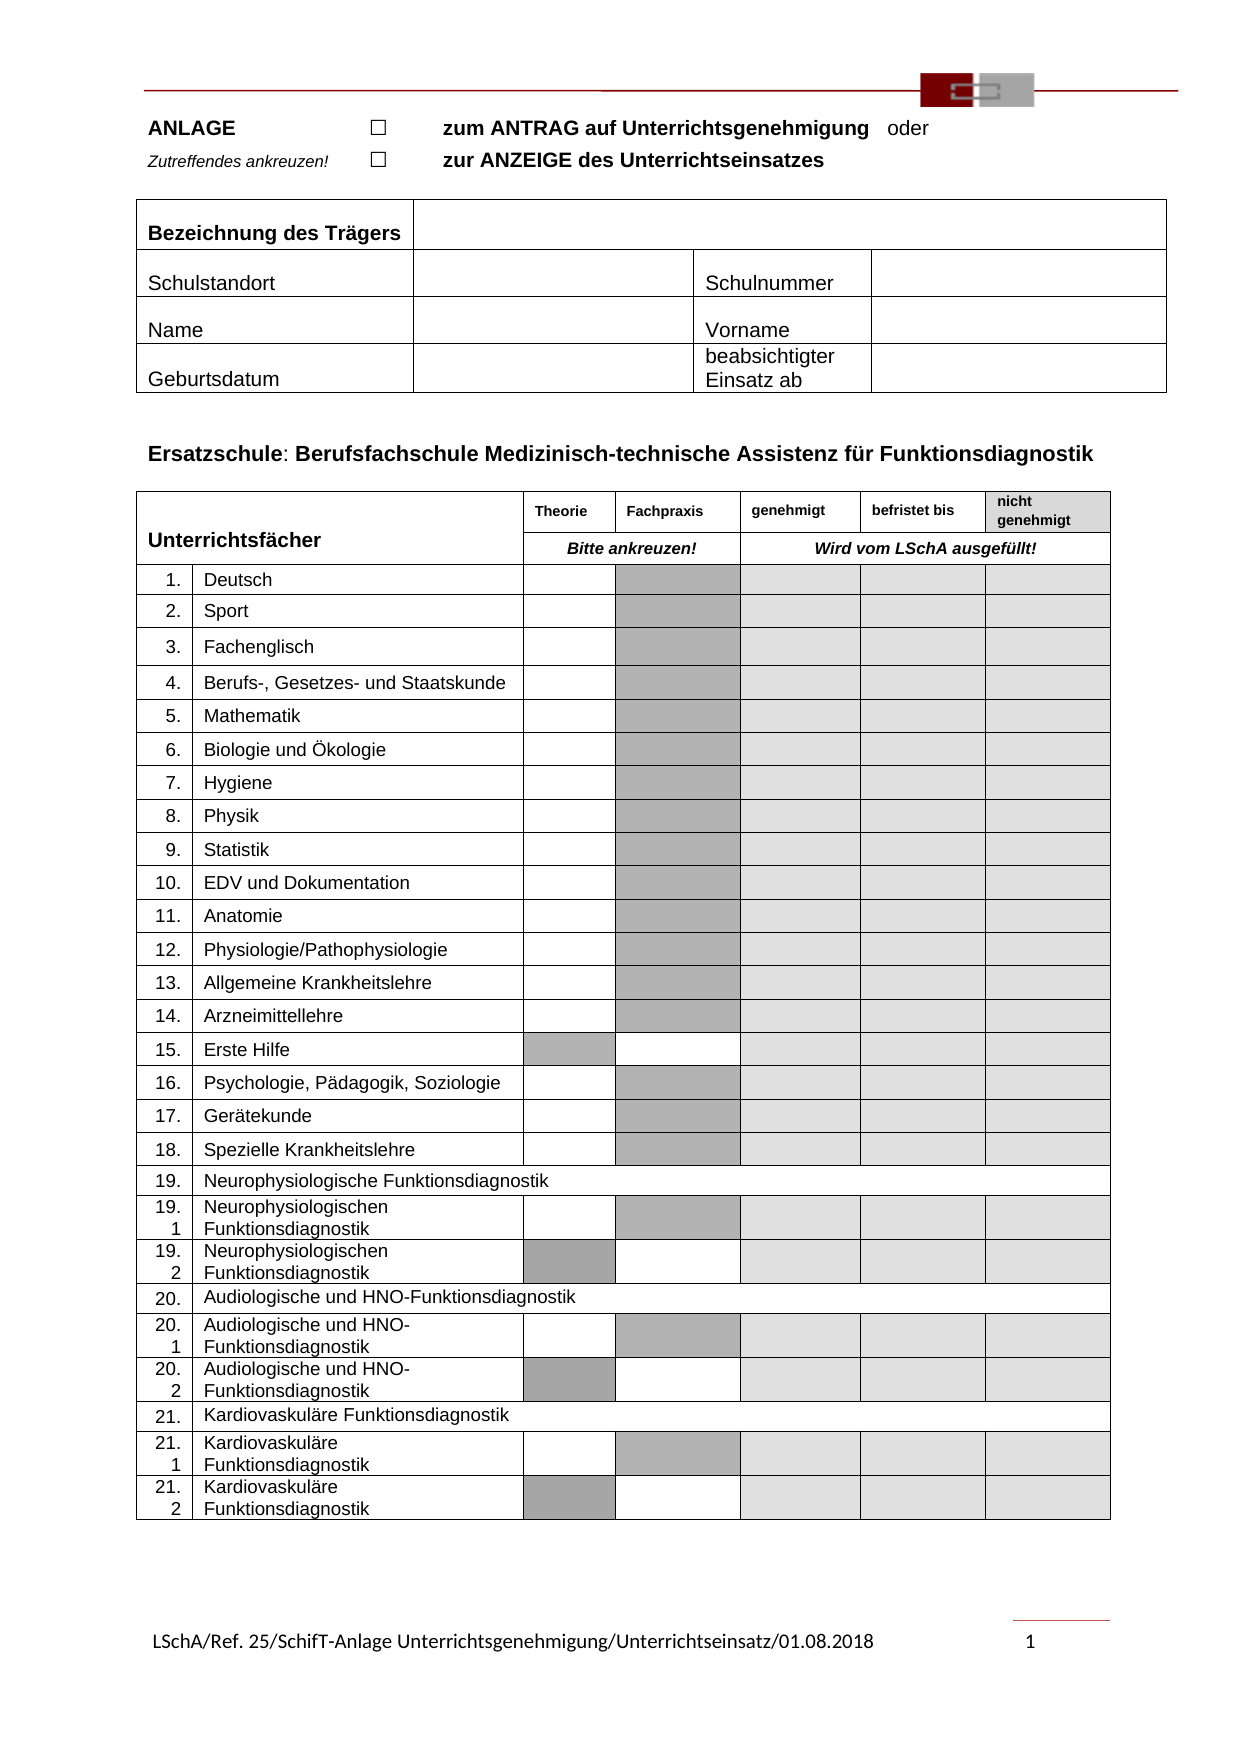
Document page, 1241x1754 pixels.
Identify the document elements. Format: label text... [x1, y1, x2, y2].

table_cell 2. [137, 595, 192, 627]
table_cell Vorname [694, 297, 871, 343]
table_cell [741, 1432, 860, 1475]
table_cell [616, 595, 740, 627]
table_cell 7. [137, 766, 192, 799]
table_cell Deutsch [193, 565, 523, 594]
table_cell [524, 1033, 615, 1065]
table_cell [741, 966, 860, 999]
table_cell [524, 565, 615, 594]
table_cell [524, 628, 615, 665]
table_cell 21.1 [137, 1432, 192, 1475]
table_cell Neurophysiologischen Funktionsdiagnostik [193, 1196, 523, 1239]
table_cell [616, 1000, 740, 1032]
table_cell [616, 1476, 740, 1519]
table_cell [986, 1314, 1110, 1357]
table_cell [414, 250, 693, 296]
table_cell [616, 1033, 740, 1065]
table_header Bezeichnung des Trägers [137, 200, 413, 248]
table_cell [524, 1358, 615, 1401]
table_cell [524, 1066, 615, 1099]
table_cell 21.2 [137, 1476, 192, 1519]
table_cell [524, 733, 615, 765]
table_cell [861, 1240, 985, 1283]
table_cell Mathematik [193, 700, 523, 732]
table_cell [524, 766, 615, 799]
table_cell [986, 1240, 1110, 1283]
table_cell [861, 1033, 985, 1065]
table_cell 16. [137, 1066, 192, 1099]
table_cell [524, 833, 615, 865]
table_cell [741, 700, 860, 732]
table_cell 20. [137, 1284, 192, 1313]
table_cell [741, 900, 860, 932]
table_cell 4. [137, 666, 192, 699]
table_cell [524, 933, 615, 965]
table_cell [741, 1066, 860, 1099]
table_cell [861, 565, 985, 594]
table_cell 10. [137, 866, 192, 899]
table_cell [861, 1133, 985, 1165]
table_header befristet bis [861, 492, 985, 532]
table_cell [616, 800, 740, 832]
table_cell 19. [137, 1166, 192, 1195]
table_cell [861, 933, 985, 965]
table_cell [986, 1358, 1110, 1401]
table_cell [524, 900, 615, 932]
table_cell Audiologische und HNO- Funktionsdiagnostik [193, 1358, 523, 1401]
table_cell [616, 565, 740, 594]
table_cell Schulnummer [694, 250, 871, 296]
table_cell [986, 595, 1110, 627]
table_cell [861, 1314, 985, 1357]
picture [920, 73, 1035, 107]
table_cell [741, 628, 860, 665]
table_cell [861, 595, 985, 627]
text Zutreffendes ankreuzen! zur ANZEIGE des Unterrichtseinsatzes [148, 146, 1122, 174]
table_cell Sport [193, 595, 523, 627]
table_cell [861, 1476, 985, 1519]
table_cell [986, 866, 1110, 899]
table_cell [524, 1100, 615, 1132]
table_header Theorie [524, 492, 615, 532]
table_cell [524, 800, 615, 832]
table_cell Physiologie/Pathophysiologie [193, 933, 523, 965]
table_cell [861, 866, 985, 899]
table_cell 5. [137, 700, 192, 732]
table_cell [861, 1100, 985, 1132]
table_cell [986, 1000, 1110, 1032]
table_cell [986, 1476, 1110, 1519]
table_cell [524, 1432, 615, 1475]
table_cell [616, 700, 740, 732]
table_cell [741, 1358, 860, 1401]
table_cell [741, 1033, 860, 1065]
table_cell [872, 297, 1166, 343]
table_cell Kardiovaskuläre Funktionsdiagnostik [193, 1432, 523, 1475]
table_cell Anatomie [193, 900, 523, 932]
table_cell [741, 800, 860, 832]
table_cell Physik [193, 800, 523, 832]
table_cell 9. [137, 833, 192, 865]
table_cell [861, 766, 985, 799]
table_cell [616, 900, 740, 932]
table_cell Neurophysiologischen Funktionsdiagnostik [193, 1240, 523, 1283]
table_cell [524, 866, 615, 899]
table_cell [616, 733, 740, 765]
table_cell [741, 866, 860, 899]
table_cell [986, 666, 1110, 699]
table_cell [861, 733, 985, 765]
table_cell Fachenglisch [193, 628, 523, 665]
table_cell 19.2 [137, 1240, 192, 1283]
table_cell 17. [137, 1100, 192, 1132]
table_cell [524, 666, 615, 699]
table_cell [741, 733, 860, 765]
table_cell Audiologische und HNO- Funktionsdiagnostik [193, 1314, 523, 1357]
table_cell [524, 1196, 615, 1239]
table_header [414, 200, 1166, 248]
table_cell [986, 933, 1110, 965]
table_cell [986, 628, 1110, 665]
text Ersatzschule: Berufsfachschule Medizinisch-technische Assistenz für Funktionsdiagnostik [148, 441, 1122, 467]
table_cell [741, 833, 860, 865]
table_cell [524, 1000, 615, 1032]
table_cell [524, 595, 615, 627]
table_cell Schulstandort [137, 250, 413, 296]
table_header Unterrichtsfächer [137, 492, 523, 564]
table_cell [741, 1314, 860, 1357]
table_cell [741, 666, 860, 699]
table_cell [741, 1100, 860, 1132]
table_cell [616, 933, 740, 965]
table_cell [616, 1240, 740, 1283]
table_cell 15. [137, 1033, 192, 1065]
table_cell [861, 700, 985, 732]
table_cell [861, 1432, 985, 1475]
table_cell [616, 628, 740, 665]
table_cell [616, 966, 740, 999]
table_cell [414, 297, 693, 343]
table_cell [986, 900, 1110, 932]
table_cell Berufs-, Gesetzes- und Staatskunde [193, 666, 523, 699]
table_cell [616, 866, 740, 899]
table_cell [524, 1133, 615, 1165]
table_cell Gerätekunde [193, 1100, 523, 1132]
table_cell 18. [137, 1133, 192, 1165]
table_cell Arzneimittellehre [193, 1000, 523, 1032]
table_cell [986, 733, 1110, 765]
table_cell [741, 766, 860, 799]
table_header genehmigt [741, 492, 860, 532]
table_cell 21. [137, 1402, 192, 1431]
table_cell [741, 1133, 860, 1165]
table_cell EDV und Dokumentation [193, 866, 523, 899]
table_cell [524, 966, 615, 999]
text ANLAGE zum ANTRAG auf Unterrichtsgenehmigung oder [148, 113, 1122, 141]
table_cell Wird vom LSchA ausgefüllt! [741, 533, 1110, 564]
table_cell 3. [137, 628, 192, 665]
table_cell [616, 1196, 740, 1239]
table_cell 1. [137, 565, 192, 594]
table_cell 20.1 [137, 1314, 192, 1357]
table_cell Kardiovaskuläre Funktionsdiagnostik [193, 1402, 1110, 1431]
table_cell 12. [137, 933, 192, 965]
table_cell [524, 1240, 615, 1283]
table_cell Name [137, 297, 413, 343]
table_cell [861, 1000, 985, 1032]
table_header nicht genehmigt [986, 492, 1110, 532]
table_cell Allgemeine Krankheitslehre [193, 966, 523, 999]
table_cell [861, 900, 985, 932]
table_cell [741, 565, 860, 594]
table_cell Neurophysiologische Funktionsdiagnostik [193, 1166, 1110, 1195]
table_cell [741, 1000, 860, 1032]
table_cell [861, 1066, 985, 1099]
table_cell [524, 1314, 615, 1357]
table_cell 20.2 [137, 1358, 192, 1401]
table_cell [616, 833, 740, 865]
table_cell [616, 666, 740, 699]
table_cell [524, 700, 615, 732]
table_cell [861, 800, 985, 832]
table_cell [861, 1196, 985, 1239]
table_cell [741, 933, 860, 965]
table_cell [986, 1066, 1110, 1099]
table_cell [986, 766, 1110, 799]
table_cell [741, 1240, 860, 1283]
table_cell [986, 1196, 1110, 1239]
table_cell 6. [137, 733, 192, 765]
table_cell [986, 1033, 1110, 1065]
table_cell Spezielle Krankheitslehre [193, 1133, 523, 1165]
table_cell Biologie und Ökologie [193, 733, 523, 765]
table_cell [986, 800, 1110, 832]
table_cell [616, 1314, 740, 1357]
table_cell 11. [137, 900, 192, 932]
table_cell Hygiene [193, 766, 523, 799]
table_cell [861, 833, 985, 865]
table_cell [616, 1100, 740, 1132]
table_cell [986, 1133, 1110, 1165]
table_cell [861, 1358, 985, 1401]
table_cell 19.1 [137, 1196, 192, 1239]
table_cell Kardiovaskuläre Funktionsdiagnostik [193, 1476, 523, 1519]
table_cell Statistik [193, 833, 523, 865]
table_cell [861, 666, 985, 699]
table_cell [616, 766, 740, 799]
table_cell [616, 1358, 740, 1401]
table_cell 14. [137, 1000, 192, 1032]
table_cell [524, 1476, 615, 1519]
table_cell [986, 1432, 1110, 1475]
table_cell [986, 1100, 1110, 1132]
table_cell [616, 1133, 740, 1165]
table_header Fachpraxis [616, 492, 740, 532]
table_cell [741, 1476, 860, 1519]
table_cell 8. [137, 800, 192, 832]
table_cell 13. [137, 966, 192, 999]
table_cell beabsichtigter Einsatz ab [694, 344, 871, 392]
table_cell [741, 595, 860, 627]
table_cell Geburtsdatum [137, 344, 413, 392]
table_cell [741, 1196, 860, 1239]
table_cell Bitte ankreuzen! [524, 533, 740, 564]
table_cell [986, 700, 1110, 732]
table_cell [861, 628, 985, 665]
table_cell [861, 966, 985, 999]
table_cell [986, 966, 1110, 999]
table_cell [872, 250, 1166, 296]
table_cell Audiologische und HNO-Funktionsdiagnostik [193, 1284, 1110, 1313]
table_cell [872, 344, 1166, 392]
table_cell [986, 833, 1110, 865]
table_cell Erste Hilfe [193, 1033, 523, 1065]
table_cell [616, 1432, 740, 1475]
table_cell [986, 565, 1110, 594]
table_cell [616, 1066, 740, 1099]
table_cell [414, 344, 693, 392]
table_cell Psychologie, Pädagogik, Soziologie [193, 1066, 523, 1099]
